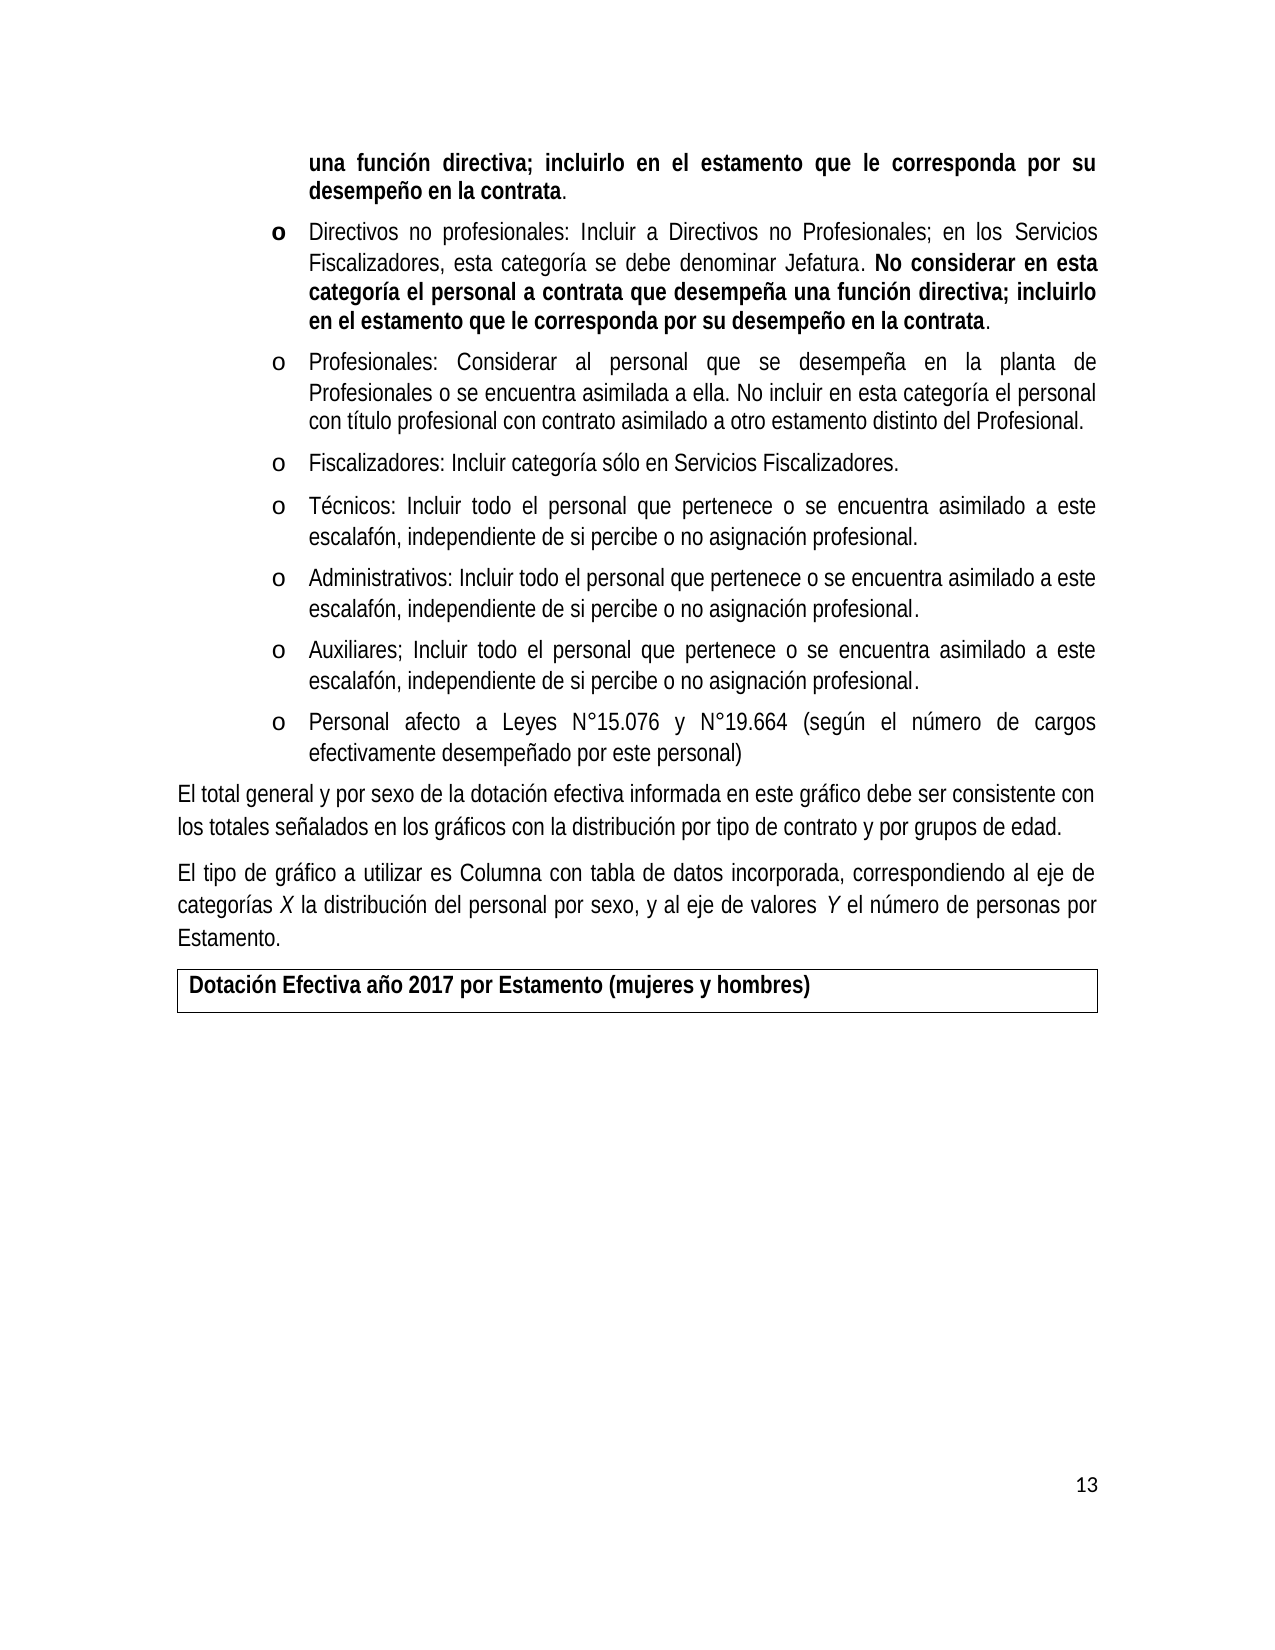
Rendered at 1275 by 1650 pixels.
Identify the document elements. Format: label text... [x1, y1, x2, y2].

list Personal afecto a Leyes N°15.076 y N°19.664 (según el número de cargos efectivamente desempeñado por este personal) [271, 707, 1098, 767]
list Directivos no profesionales: Incluir a Directivos no Profesionales; en los Servicios Fiscalizadores, esta categoría se debe denominar Jefatura. No considerar en esta categoría el personal a contrata que desempeña una función directiva; incluirlo en el estamento que le corresponda por su desempeño en la contrata. [271, 217, 1098, 334]
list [271, 148, 1098, 205]
list Fiscalizadores: Incluir categoría sólo en Servicios Fiscalizadores. [271, 447, 1098, 478]
text El tipo de gráfico a utilizar es Columna con tabla de datos incorporada, correspondiendo al eje de categorías X la distribución del personal por sexo, y al eje de valores Y el número de personas por Estamento. [177, 858, 1098, 952]
list Administrativos: Incluir todo el personal que pertenece o se encuentra asimilado a este escalafón, independiente de si percibe o no asignación profesional. [271, 563, 1098, 623]
list Técnicos: Incluir todo el personal que pertenece o se encuentra asimilado a este escalafón, independiente de si percibe o no asignación profesional. [271, 491, 1098, 551]
list Profesionales: Considerar al personal que se desempeña en la planta de Profesionales o se encuentra asimilada a ella. No incluir en esta categoría el personal con título profesional con contrato asimilado a otro estamento distinto del Profesional. [271, 347, 1098, 435]
text El total general y por sexo de la dotación efectiva informada en este gráfico debe ser consistente con los totales señalados en los gráficos con la distribución por tipo de contrato y por grupos de edad. [177, 779, 1098, 841]
list Auxiliares; Incluir todo el personal que pertenece o se encuentra asimilado a este escalafón, independiente de si percibe o no asignación profesional. [271, 635, 1098, 695]
table_header Dotación Efectiva año 2017 por Estamento (mujeres y hombres) [178, 970, 1097, 1012]
